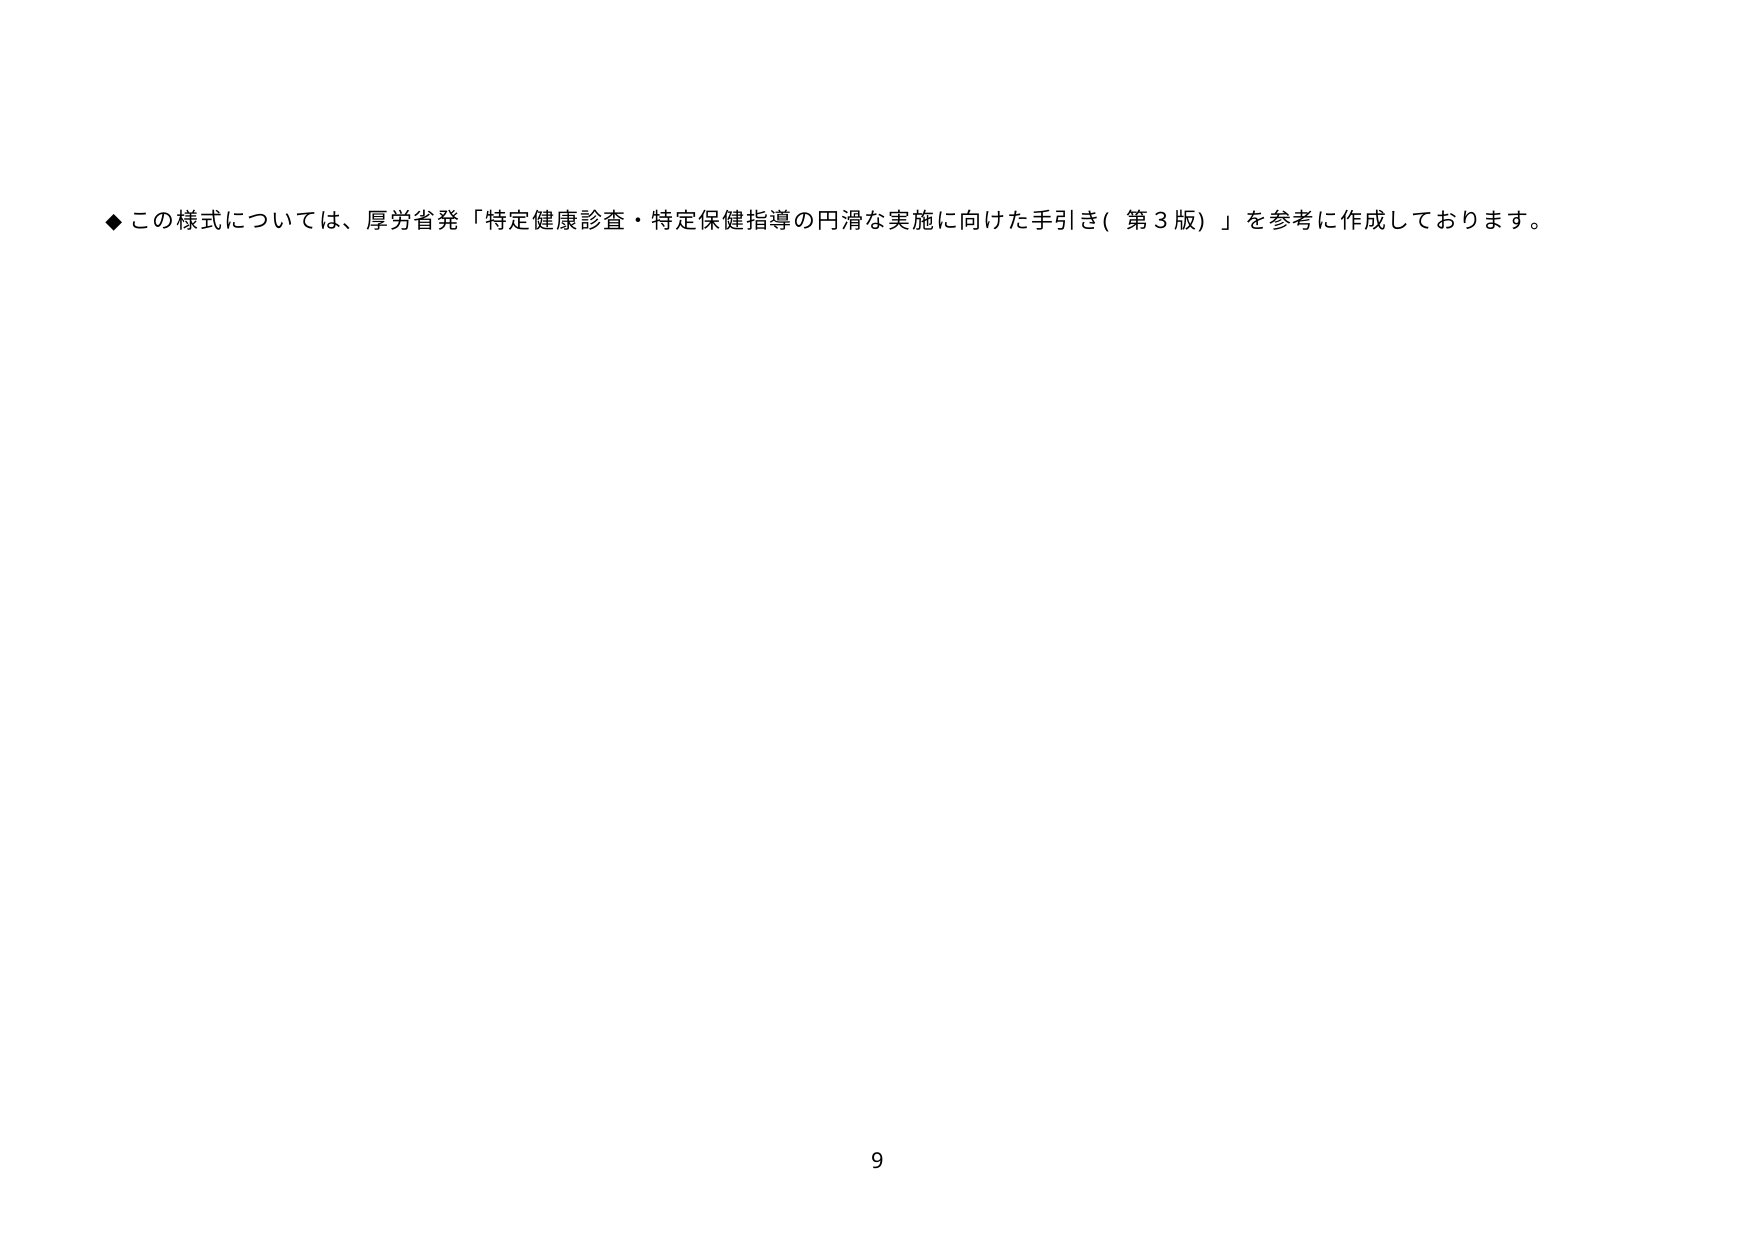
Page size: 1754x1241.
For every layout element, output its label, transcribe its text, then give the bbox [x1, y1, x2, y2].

text ◆この様式については、厚労省発「特定健康診査・特定保健指導の円滑な実施に向けた手引き(第３版)」を参考に作成しております。 [105, 200, 1649, 238]
